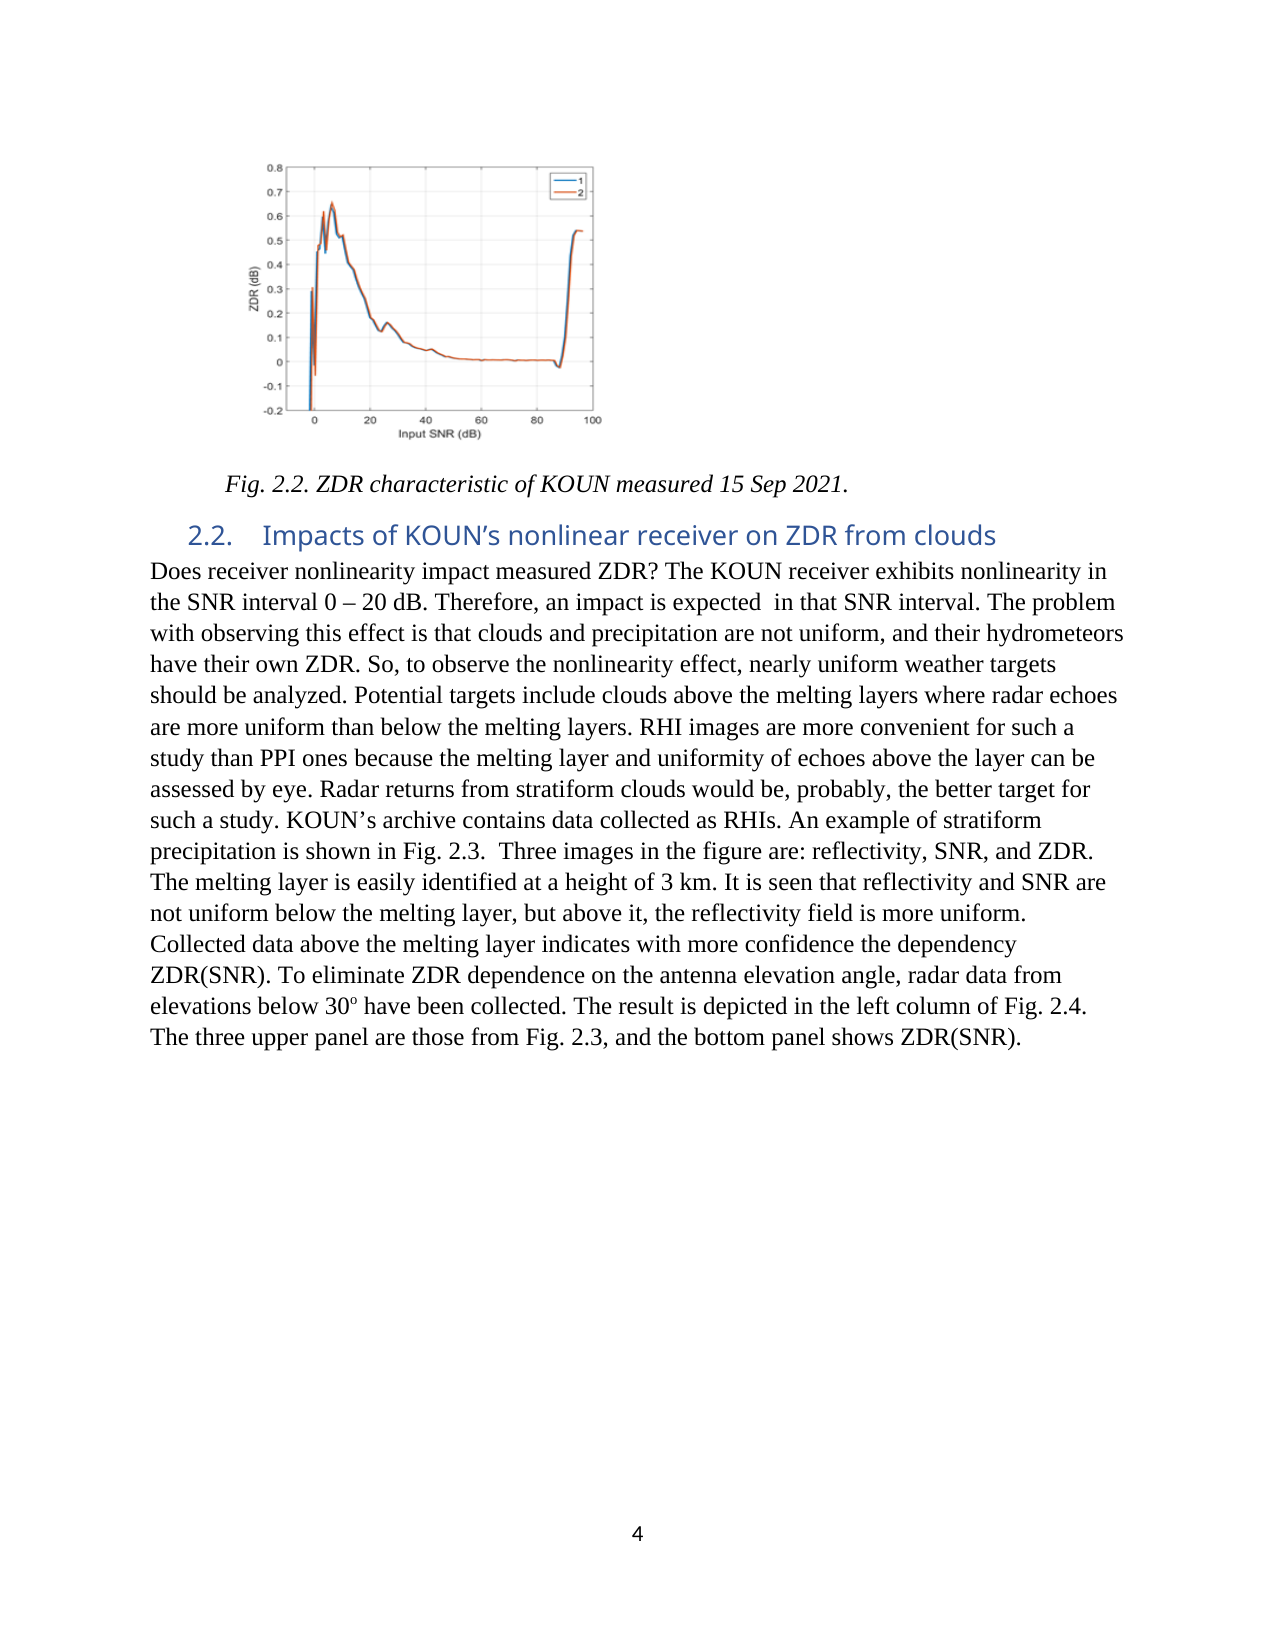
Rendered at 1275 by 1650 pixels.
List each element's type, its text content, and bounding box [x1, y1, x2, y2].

text Fig. 2.2. ZDR characteristic of KOUN measured 15 Sep 2021. [150, 469, 1125, 498]
picture [225, 150, 622, 450]
subtitle Impacts of KOUN’s nonlinear receiver on ZDR from clouds [187, 517, 1125, 553]
text Does receiver nonlinearity impact measured ZDR? The KOUN receiver exhibits nonlinearity in the SNR interval 0 – 20 dB. Therefore, an impact is expected in that SNR interval. The problem with observing this effect is that clouds and precipitation are not uniform, and their hydrometeors have their own ZDR. So, to observe the nonlinearity effect, nearly uniform weather targets should be analyzed. Potential targets include clouds above the melting layers where radar echoes are more uniform than below the melting layers. RHI images are more convenient for such a study than PPI ones because the melting layer and uniformity of echoes above the layer can be assessed by eye. Radar returns from stratiform clouds would be, probably, the better target for such a study. KOUN’s archive contains data collected as RHIs. An example of stratiform precipitation is shown in Fig. 2.3. Three images in the figure are: reflectivity, SNR, and ZDR. The melting layer is easily identified at a height of 3 km. It is seen that reflectivity and SNR are not uniform below the melting layer, but above it, the reflectivity field is more uniform. Collected data above the melting layer indicates with more confidence the dependency ZDR(SNR). To eliminate ZDR dependence on the antenna elevation angle, radar data from elevations below 30o have been collected. The result is depicted in the left column of Fig. 2.4. The three upper panel are those from Fig. 2.3, and the bottom panel shows ZDR(SNR). [150, 556, 1125, 1051]
